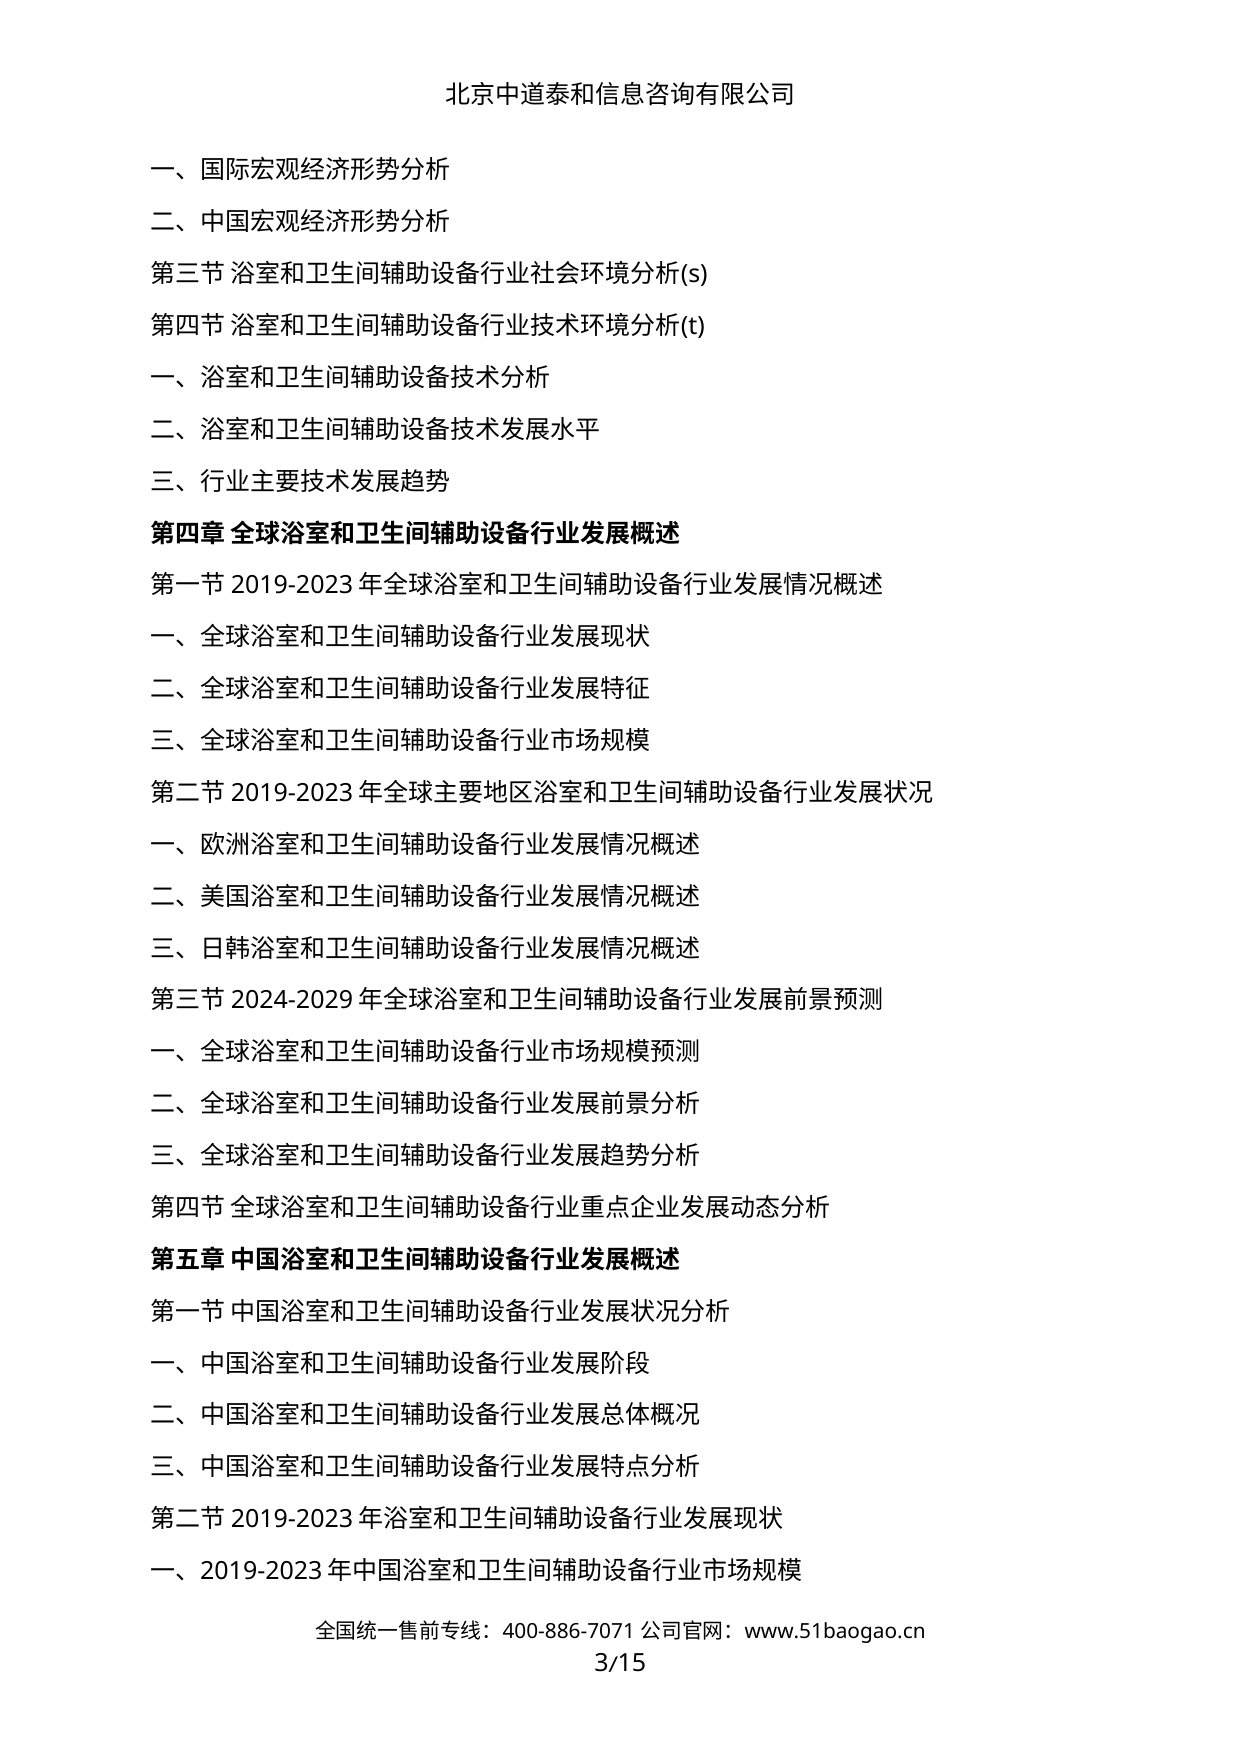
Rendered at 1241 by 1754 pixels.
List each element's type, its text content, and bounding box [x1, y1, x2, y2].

text 第四章 全球浴室和卫生间辅助设备行业发展概述 [150, 513, 1090, 549]
text 第一节 中国浴室和卫生间辅助设备行业发展状况分析 [150, 1291, 1090, 1327]
text 二、全球浴室和卫生间辅助设备行业发展前景分析 [150, 1084, 1090, 1120]
text 一、浴室和卫生间辅助设备技术分析 [150, 357, 1090, 394]
text 第三节 浴室和卫生间辅助设备行业社会环境分析(s) [150, 254, 1090, 290]
text 二、美国浴室和卫生间辅助设备行业发展情况概述 [150, 876, 1090, 912]
text 第二节 2019-2023年浴室和卫生间辅助设备行业发展现状 [150, 1499, 1090, 1535]
text 一、欧洲浴室和卫生间辅助设备行业发展情况概述 [150, 824, 1090, 861]
text 三、日韩浴室和卫生间辅助设备行业发展情况概述 [150, 928, 1090, 964]
text 一、全球浴室和卫生间辅助设备行业市场规模预测 [150, 1032, 1090, 1068]
text 第四节 全球浴室和卫生间辅助设备行业重点企业发展动态分析 [150, 1187, 1090, 1224]
text 一、中国浴室和卫生间辅助设备行业发展阶段 [150, 1343, 1090, 1379]
text 三、中国浴室和卫生间辅助设备行业发展特点分析 [150, 1447, 1090, 1483]
text 一、2019-2023年中国浴室和卫生间辅助设备行业市场规模 [150, 1551, 1090, 1587]
text 三、全球浴室和卫生间辅助设备行业市场规模 [150, 721, 1090, 757]
text 一、国际宏观经济形势分析 [150, 150, 1090, 186]
text 二、浴室和卫生间辅助设备技术发展水平 [150, 409, 1090, 446]
text 三、行业主要技术发展趋势 [150, 461, 1090, 497]
text 一、全球浴室和卫生间辅助设备行业发展现状 [150, 617, 1090, 653]
text 二、中国浴室和卫生间辅助设备行业发展总体概况 [150, 1395, 1090, 1431]
text 二、全球浴室和卫生间辅助设备行业发展特征 [150, 669, 1090, 705]
text 三、全球浴室和卫生间辅助设备行业发展趋势分析 [150, 1136, 1090, 1172]
text 第三节 2024-2029年全球浴室和卫生间辅助设备行业发展前景预测 [150, 980, 1090, 1016]
text 第四节 浴室和卫生间辅助设备行业技术环境分析(t) [150, 306, 1090, 342]
text 第五章 中国浴室和卫生间辅助设备行业发展概述 [150, 1239, 1090, 1276]
text 第二节 2019-2023年全球主要地区浴室和卫生间辅助设备行业发展状况 [150, 772, 1090, 809]
text 第一节 2019-2023年全球浴室和卫生间辅助设备行业发展情况概述 [150, 565, 1090, 601]
text 二、中国宏观经济形势分析 [150, 202, 1090, 238]
